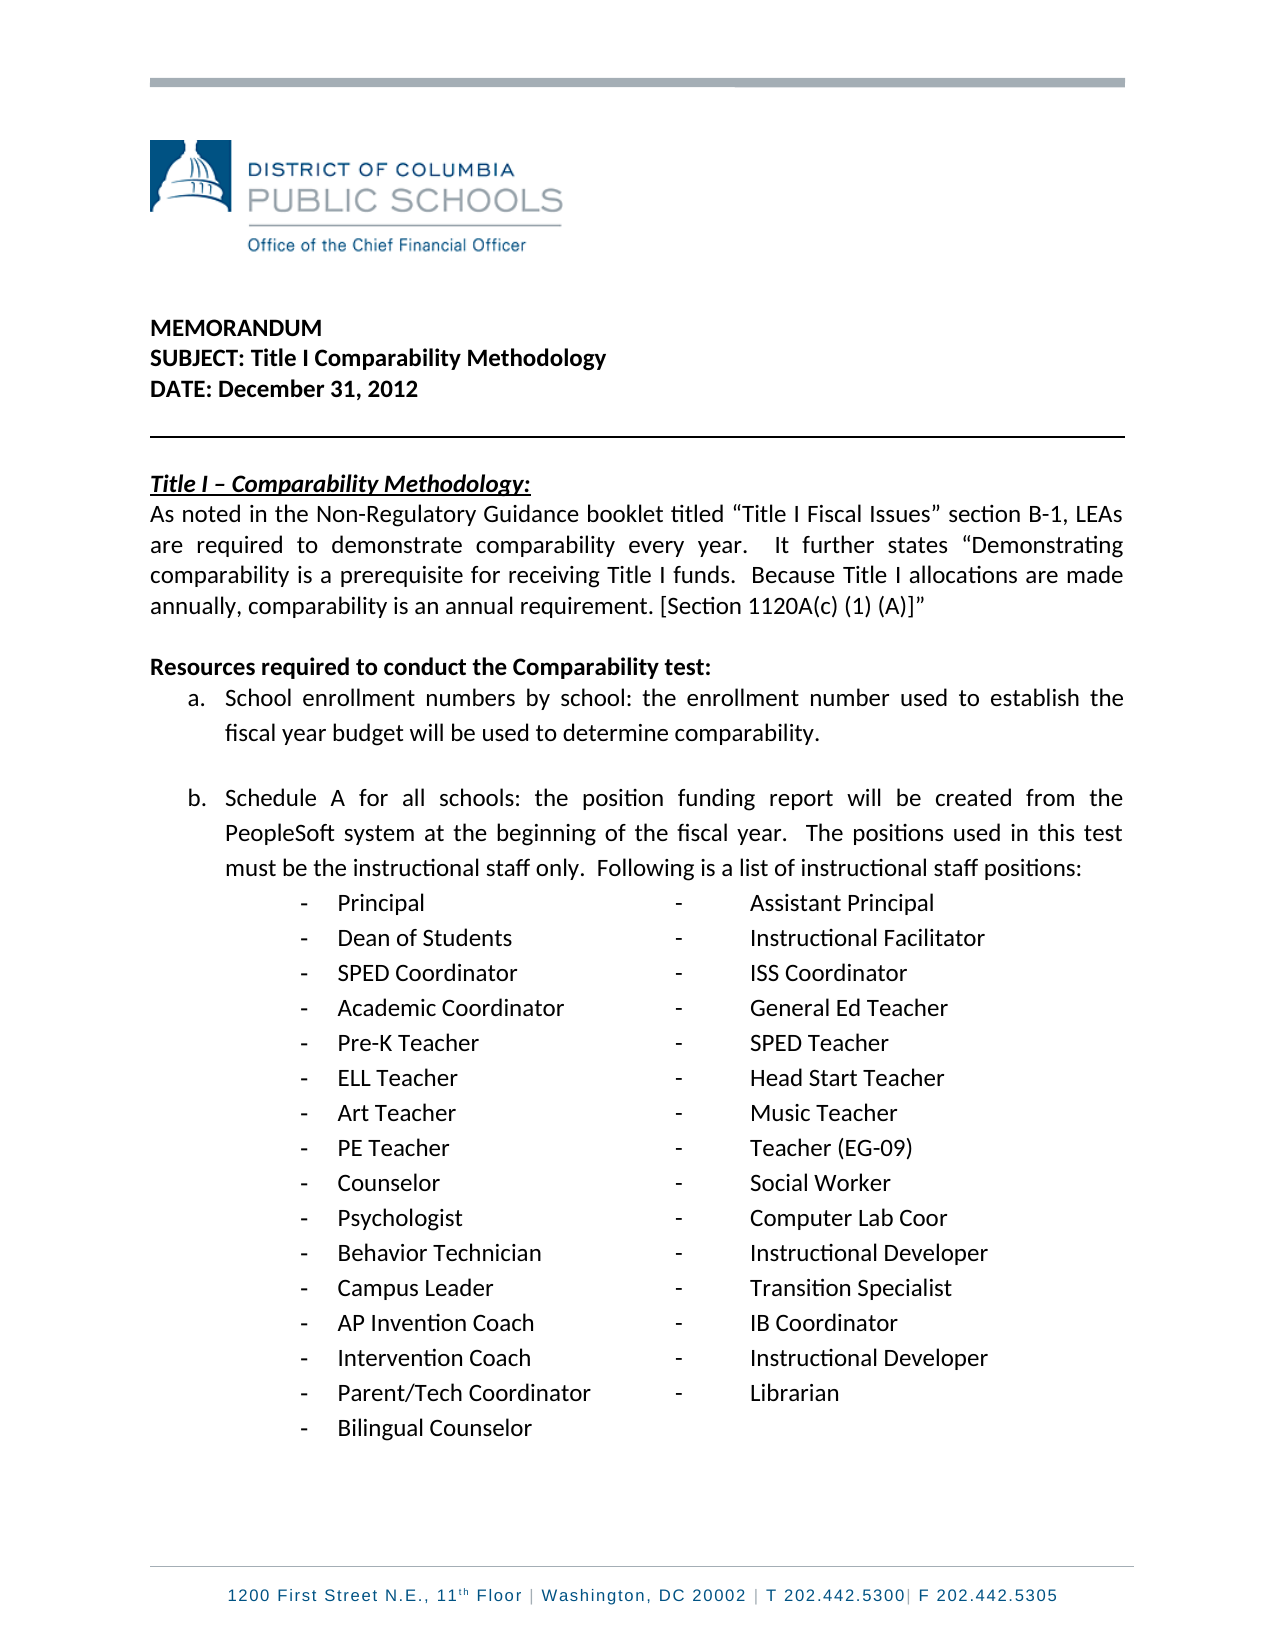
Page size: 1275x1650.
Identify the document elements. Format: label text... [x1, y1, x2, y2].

list Bilingual Counselor [300, 1412, 1125, 1443]
list Dean of Students - Instructional Facilitator [300, 922, 1125, 953]
picture [150, 140, 563, 254]
list SPED Coordinator - ISS Coordinator [300, 957, 1125, 988]
list School enrollment numbers by school: the enrollment number used to establish the fiscal year budget will be used to determine comparability. [187, 682, 1125, 747]
list PE Teacher - Teacher (EG-09) [300, 1132, 1125, 1163]
list Counselor - Social Worker [300, 1167, 1125, 1198]
list Psychologist - Computer Lab Coor [300, 1202, 1125, 1233]
text SUBJECT: Title I Comparability Methodology [150, 342, 1125, 373]
list Principal - Assistant Principal [300, 887, 1125, 918]
list Intervention Coach - Instructional Developer [300, 1342, 1125, 1373]
list Parent/Tech Coordinator - Librarian [300, 1377, 1125, 1408]
text Resources required to conduct the Comparability test: [150, 651, 1125, 682]
list Pre-K Teacher - SPED Teacher [300, 1027, 1125, 1058]
list AP Invention Coach - IB Coordinator [300, 1307, 1125, 1338]
text MEMORANDUM [150, 312, 1125, 342]
list Art Teacher - Music Teacher [300, 1097, 1125, 1128]
text Title I – Comparability Methodology: [150, 468, 1125, 499]
list Behavior Technician - Instructional Developer [300, 1237, 1125, 1268]
text As noted in the Non-Regulatory Guidance booklet titled “Title I Fiscal Issues” section B-1, LEAs are required to demonstrate comparability every year. It further states “Demonstrating comparability is a prerequisite for receiving Title I funds. Because Title I allocations are made annually, comparability is an annual requirement. [Section 1120A(c) (1) (A)]” [150, 499, 1125, 621]
text DATE: December 31, 2012 [150, 373, 1125, 403]
list Schedule A for all schools: the position funding report will be created from the PeopleSoft system at the beginning of the fiscal year. The positions used in this test must be the instructional staff only. Following is a list of instructional staff positions: [187, 782, 1125, 883]
list Academic Coordinator - General Ed Teacher [300, 992, 1125, 1023]
list Campus Leader - Transition Specialist [300, 1272, 1125, 1303]
list ELL Teacher - Head Start Teacher [300, 1062, 1125, 1093]
